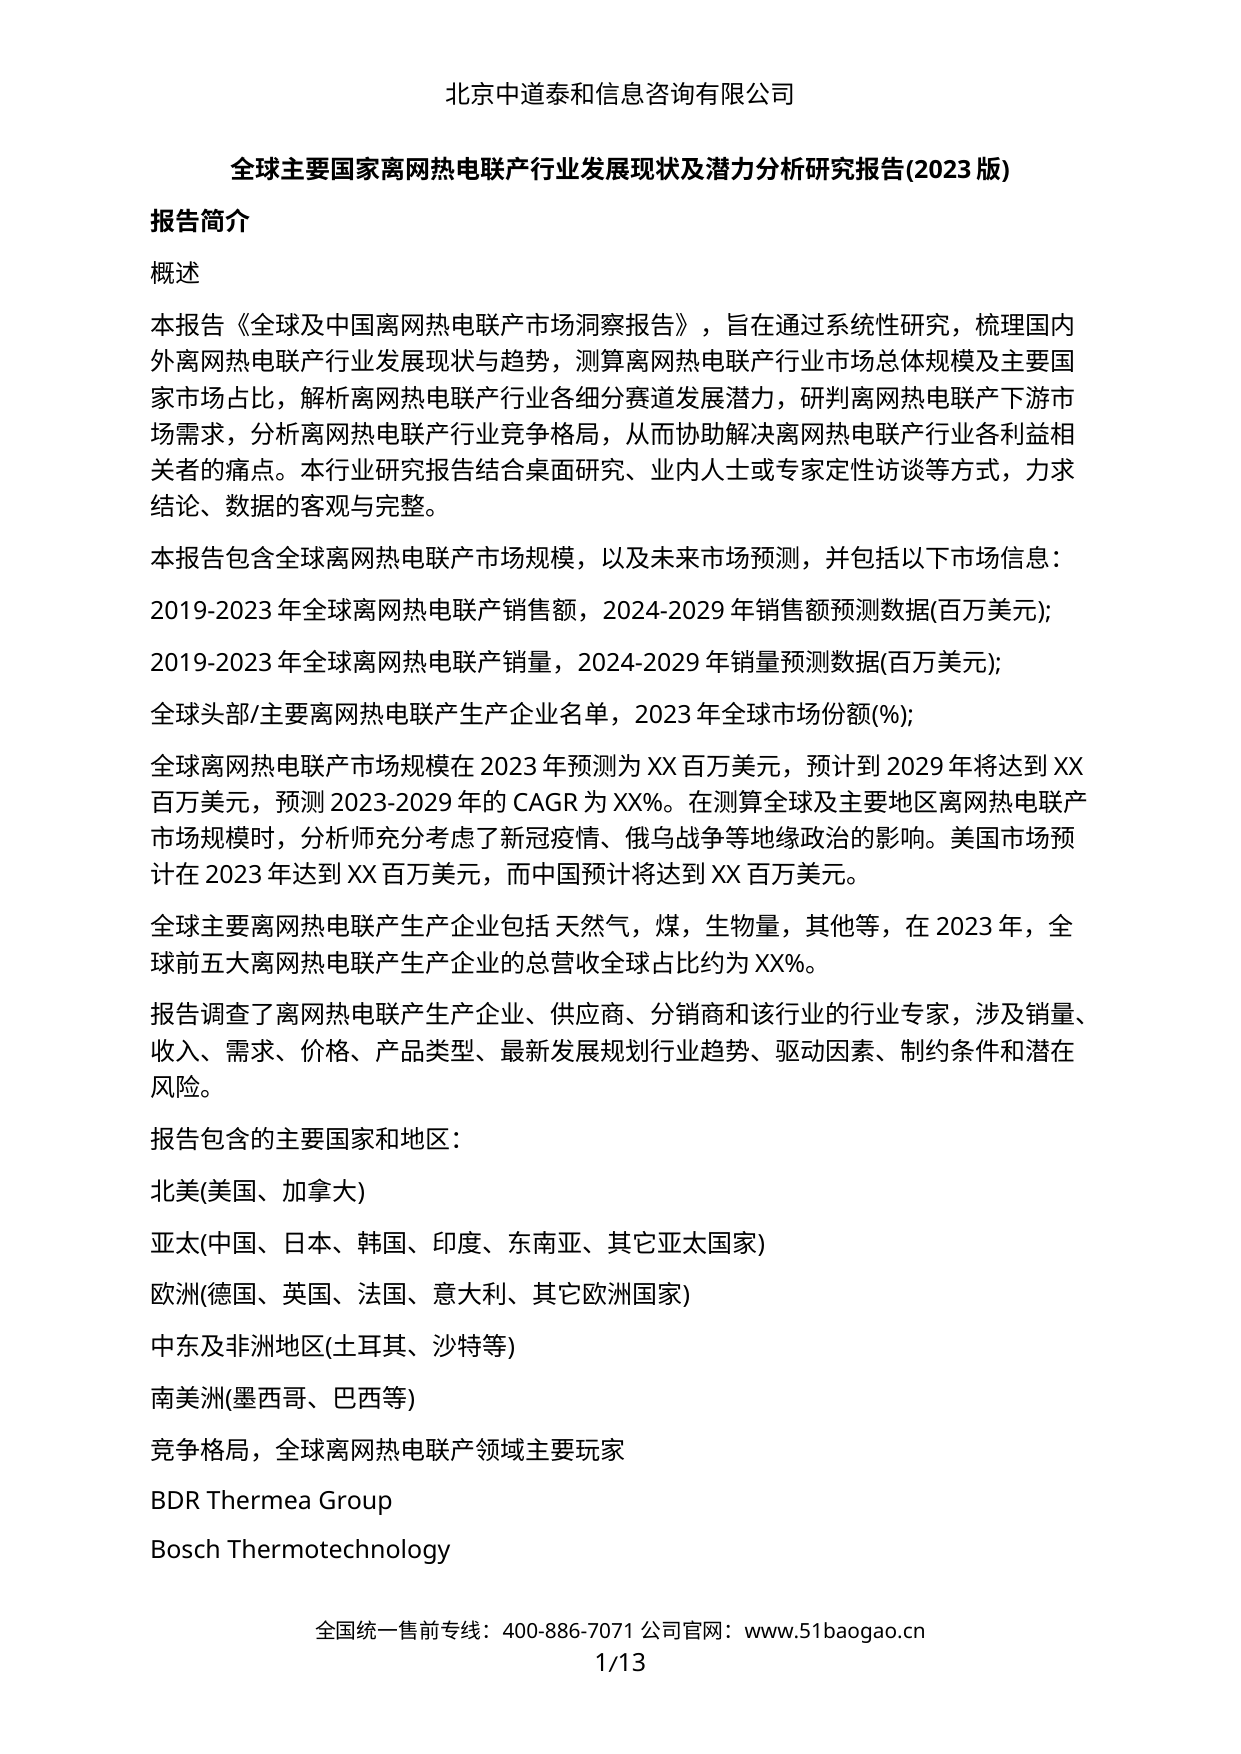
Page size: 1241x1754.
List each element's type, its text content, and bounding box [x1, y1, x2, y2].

text 本报告包含全球离网热电联产市场规模，以及未来市场预测，并包括以下市场信息： [150, 539, 1090, 575]
text 南美洲(墨西哥、巴西等) [150, 1379, 1090, 1415]
text 全球主要国家离网热电联产行业发展现状及潜力分析研究报告(2023版) [150, 150, 1090, 186]
text 全球头部/主要离网热电联产生产企业名单，2023年全球市场份额(%); [150, 694, 1090, 731]
text 全球主要离网热电联产生产企业包括 天然气，煤，生物量，其他等，在2023年，全球前五大离网热电联产生产企业的总营收全球占比约为XX%。 [150, 907, 1090, 979]
text 北美(美国、加拿大) [150, 1171, 1090, 1207]
text 2019-2023年全球离网热电联产销量，2024-2029年销量预测数据(百万美元); [150, 642, 1090, 679]
text 中东及非洲地区(土耳其、沙特等) [150, 1327, 1090, 1363]
text 竞争格局，全球离网热电联产领域主要玩家 [150, 1431, 1090, 1467]
text 2019-2023年全球离网热电联产销售额，2024-2029年销售额预测数据(百万美元); [150, 591, 1090, 627]
text 概述 [150, 254, 1090, 290]
text 报告简介 [150, 202, 1090, 238]
text Bosch Thermotechnology [150, 1532, 1090, 1566]
text 本报告《全球及中国离网热电联产市场洞察报告》，旨在通过系统性研究，梳理国内外离网热电联产行业发展现状与趋势，测算离网热电联产行业市场总体规模及主要国家市场占比，解析离网热电联产行业各细分赛道发展潜力，研判离网热电联产下游市场需求，分析离网热电联产行业竞争格局，从而协助解决离网热电联产行业各利益相关者的痛点。本行业研究报告结合桌面研究、业内人士或专家定性访谈等方式，力求结论、数据的客观与完整。 [150, 306, 1090, 523]
text 全球离网热电联产市场规模在2023年预测为XX百万美元，预计到2029年将达到XX百万美元，预测2023-2029年的CAGR为XX%。在测算全球及主要地区离网热电联产市场规模时，分析师充分考虑了新冠疫情、俄乌战争等地缘政治的影响。美国市场预计在2023年达到XX百万美元，而中国预计将达到XX百万美元。 [150, 746, 1090, 891]
text 报告包含的主要国家和地区： [150, 1119, 1090, 1156]
text 欧洲(德国、英国、法国、意大利、其它欧洲国家) [150, 1275, 1090, 1311]
text BDR Thermea Group [150, 1482, 1090, 1517]
text 报告调查了离网热电联产生产企业、供应商、分销商和该行业的行业专家，涉及销量、收入、需求、价格、产品类型、最新发展规划行业趋势、驱动因素、制约条件和潜在风险。 [150, 995, 1090, 1104]
text 亚太(中国、日本、韩国、印度、东南亚、其它亚太国家) [150, 1223, 1090, 1259]
